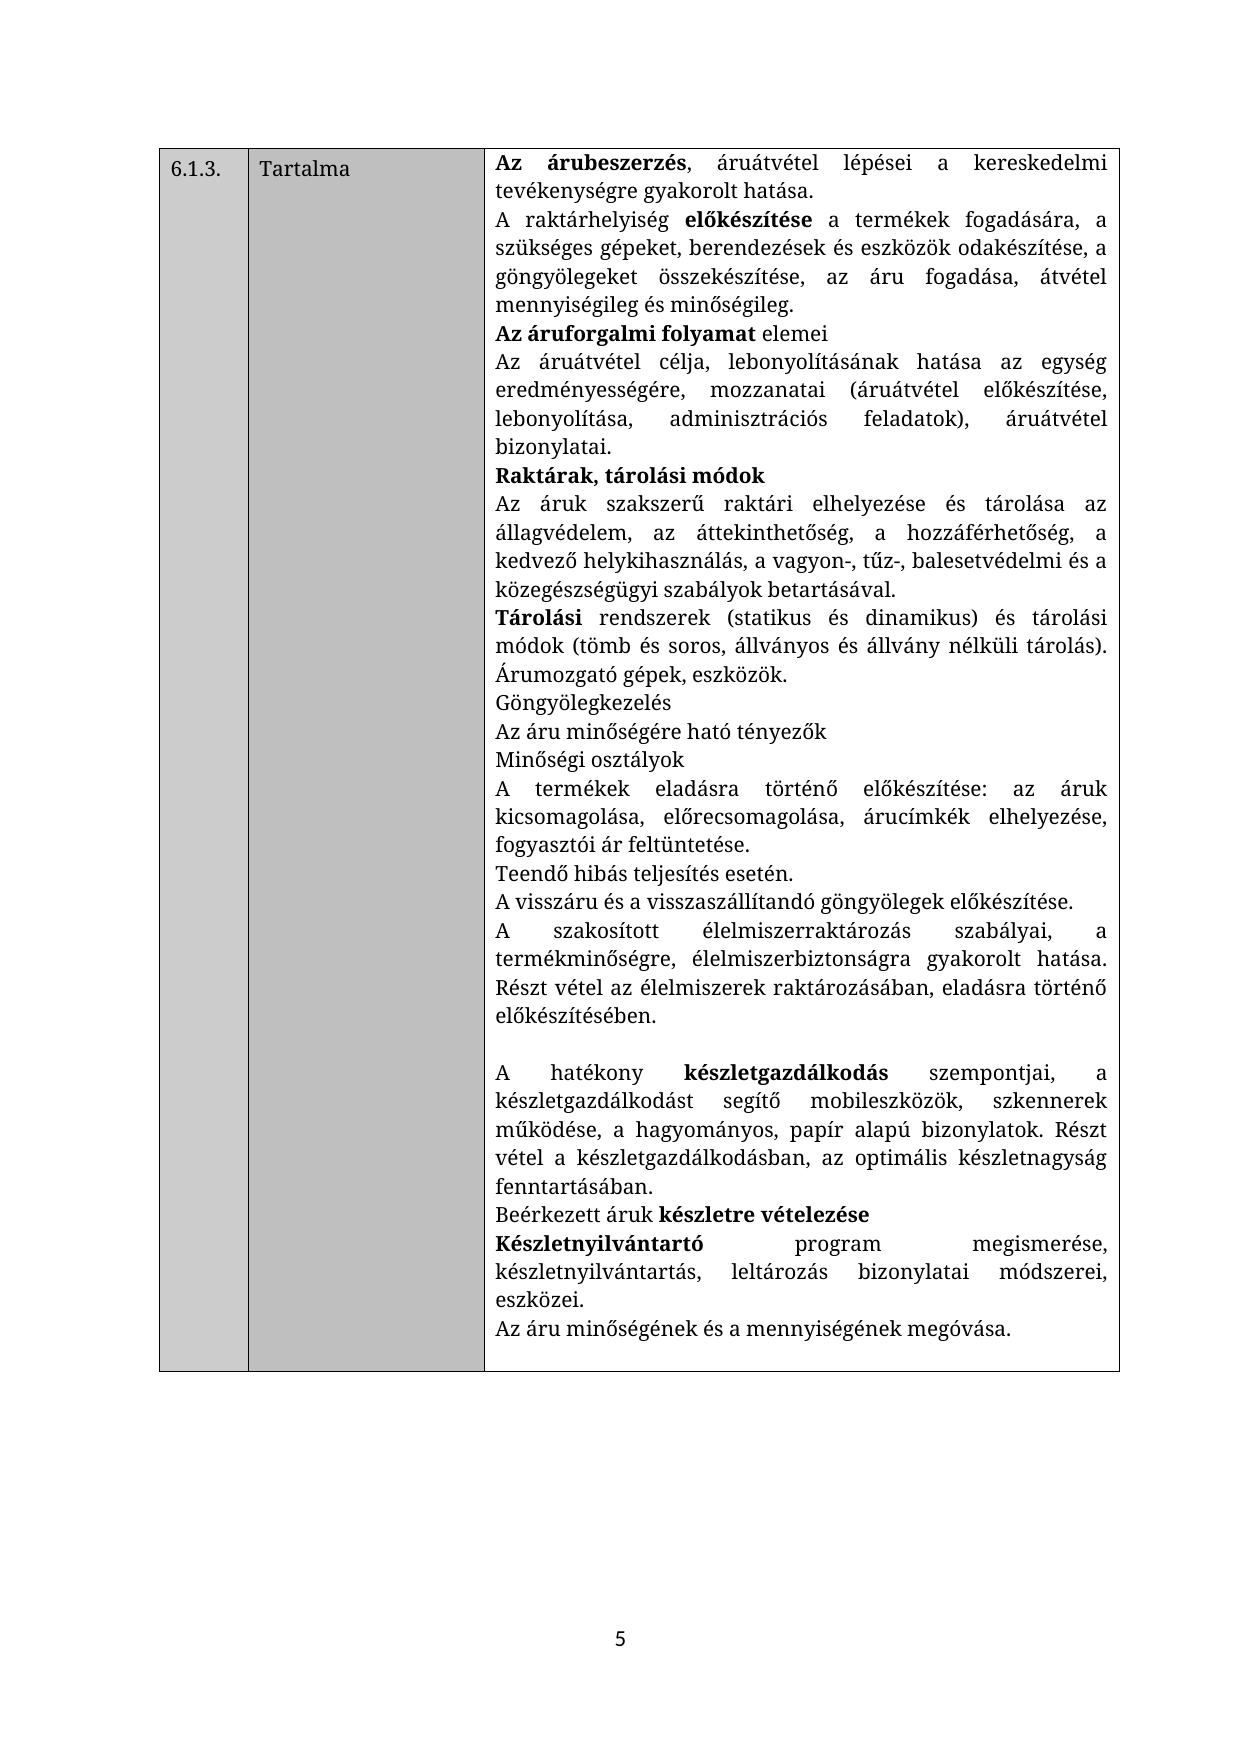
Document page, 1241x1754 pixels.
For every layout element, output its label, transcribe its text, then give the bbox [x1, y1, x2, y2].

table_cell 6.1.3. [160, 149, 248, 1371]
table_cell Tartalma [249, 149, 484, 1371]
table_cell Az árubeszerzés, áruátvétel lépései a kereskedelmi tevékenységre gyakorolt hatása. A raktárhelyiség előkészítése a termékek fogadására, a szükséges gépeket, berendezések és eszközök odakészítése, a göngyölegeket összekészítése, az áru fogadása, átvétel mennyiségileg és minőségileg. Az áruforgalmi folyamat elemei Az áruátvétel célja, lebonyolításának hatása az egység eredményességére, mozzanatai (áruátvétel előkészítése, lebonyolítása, adminisztrációs feladatok), áruátvétel bizonylatai. Raktárak, tárolási módok Az áruk szakszerű raktári elhelyezése és tárolása az állagvédelem, az áttekinthetőség, a hozzáférhetőség, a kedvező helykihasználás, a vagyon-, tűz-, balesetvédelmi és a közegészségügyi szabályok betartásával. Tárolási rendszerek (statikus és dinamikus) és tárolási módok (tömb és soros, állványos és állvány nélküli tárolás). Árumozgató gépek, eszközök. Göngyölegkezelés Az áru minőségére ható tényezők Minőségi osztályok A termékek eladásra történő előkészítése: az áruk kicsomagolása, előrecsomagolása, árucímkék elhelyezése, fogyasztói ár feltüntetése. Teendő hibás teljesítés esetén. A visszáru és a visszaszállítandó göngyölegek előkészítése. A szakosított élelmiszerraktározás szabályai, a termékminőségre, élelmiszerbiztonságra gyakorolt hatása. Részt vétel az élelmiszerek raktározásában, eladásra történő előkészítésében. A hatékony készletgazdálkodás szempontjai, a készletgazdálkodást segítő mobileszközök, szkennerek működése, a hagyományos, papír alapú bizonylatok. Részt vétel a készletgazdálkodásban, az optimális készletnagyság fenntartásában. Beérkezett áruk készletre vételezése Készletnyilvántartó program megismerése, készletnyilvántartás, leltározás bizonylatai módszerei, eszközei. Az áru minőségének és a mennyiségének megóvása. [485, 149, 1119, 1371]
